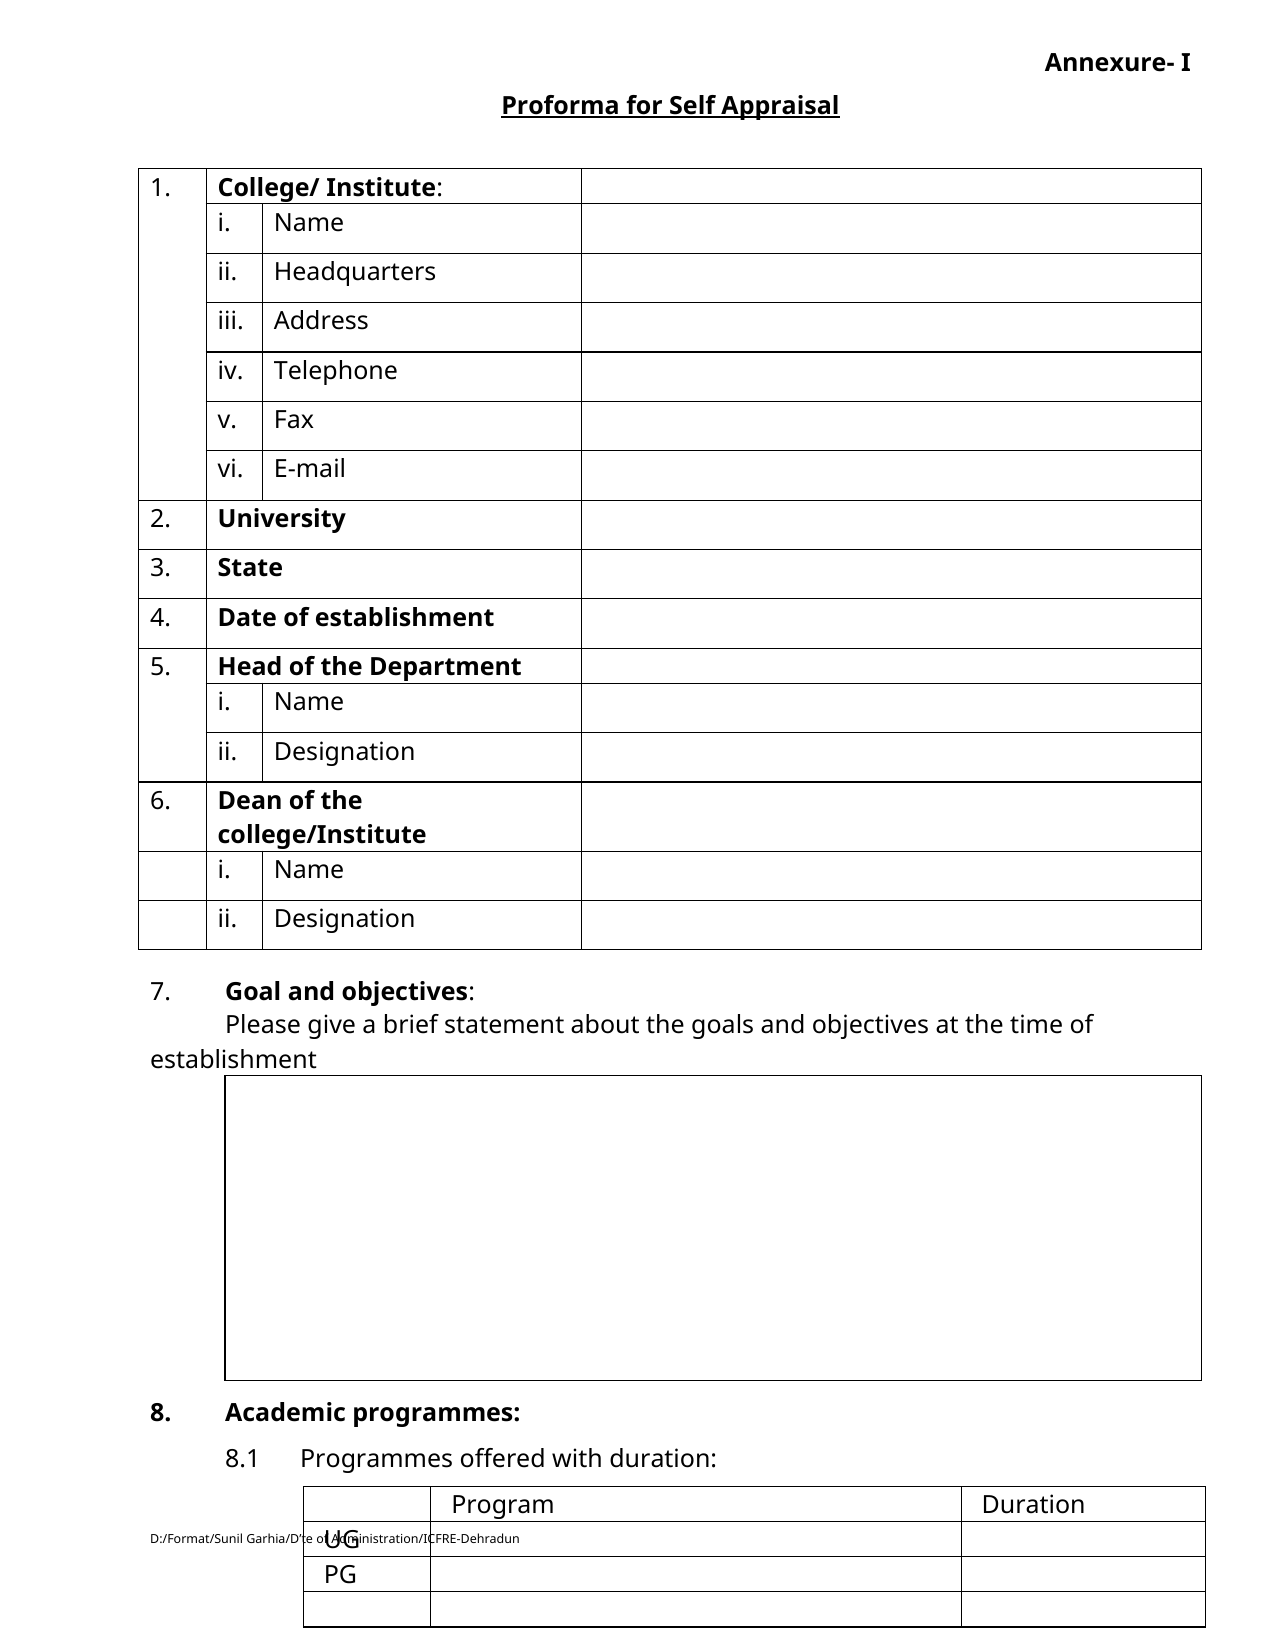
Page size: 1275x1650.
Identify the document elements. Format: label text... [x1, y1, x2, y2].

table_cell [582, 402, 1201, 450]
table_cell UG [304, 1522, 430, 1556]
table_cell Dean of the college/Institute [207, 783, 581, 851]
table_header 1. [139, 169, 206, 499]
table_cell Designation [263, 733, 581, 781]
text 8. Academic programmes: [150, 1404, 1191, 1426]
table_cell [582, 733, 1201, 781]
table_cell [582, 204, 1201, 253]
table_cell Name [263, 852, 581, 900]
table_header College/ Institute: [207, 169, 581, 203]
table_cell iv. [207, 353, 262, 401]
table_cell [431, 1557, 961, 1591]
text Proforma for Self Appraisal [150, 80, 1191, 123]
table_cell [139, 852, 206, 900]
table_cell Fax [263, 402, 581, 450]
table_cell ii. [207, 733, 262, 781]
table_cell [431, 1522, 961, 1556]
table_header [582, 169, 1201, 203]
table_cell ii. [207, 901, 262, 949]
table_cell [582, 353, 1201, 401]
table_cell [582, 599, 1201, 648]
table_cell vi. [207, 451, 262, 499]
text Please give a brief statement about the goals and objectives at the time of establishment [150, 1007, 1191, 1075]
table_cell Telephone [263, 353, 581, 401]
table_cell [304, 1592, 430, 1626]
table_cell [582, 501, 1201, 549]
table_cell [582, 451, 1201, 499]
table_cell Designation [263, 901, 581, 949]
table_cell [139, 901, 206, 949]
table_cell [582, 684, 1201, 732]
table_cell [431, 1592, 961, 1626]
table_cell PG [304, 1557, 430, 1591]
text 7. Goal and objectives: [150, 973, 1191, 1007]
table_cell Headquarters [263, 254, 581, 302]
table_cell [962, 1592, 1205, 1626]
table_cell i. [207, 204, 262, 253]
table_cell E-mail [263, 451, 581, 499]
table_header Duration [962, 1487, 1205, 1521]
table_cell ii. [207, 254, 262, 302]
table_cell [962, 1522, 1205, 1556]
table_cell [582, 901, 1201, 949]
table_cell iii. [207, 303, 262, 351]
table_cell [962, 1557, 1205, 1591]
table_cell Date of establishment [207, 599, 581, 648]
table_cell i. [207, 852, 262, 900]
table_cell [582, 852, 1201, 900]
table_cell [582, 649, 1201, 683]
table_cell v. [207, 402, 262, 450]
text Annexure- I [247, 37, 1191, 80]
table_cell 2. [139, 501, 206, 549]
table_cell 6. [139, 783, 206, 851]
table_cell i. [207, 684, 262, 732]
table_cell 3. [139, 550, 206, 598]
text 8.1 Programmes offered with duration: [150, 1449, 1191, 1472]
table_cell [582, 550, 1201, 598]
table_cell 4. [139, 599, 206, 648]
table_cell State [207, 550, 581, 598]
table_header [304, 1487, 430, 1521]
table_cell 5. [139, 649, 206, 781]
table_cell [582, 303, 1201, 351]
table_cell University [207, 501, 581, 549]
table_header Program [431, 1487, 961, 1521]
table_cell Name [263, 684, 581, 732]
table_header [226, 1076, 1201, 1380]
table_cell Head of the Department [207, 649, 581, 683]
table_cell Address [263, 303, 581, 351]
table_cell [582, 254, 1201, 302]
table_cell [582, 783, 1201, 851]
table_cell Name [263, 204, 581, 253]
